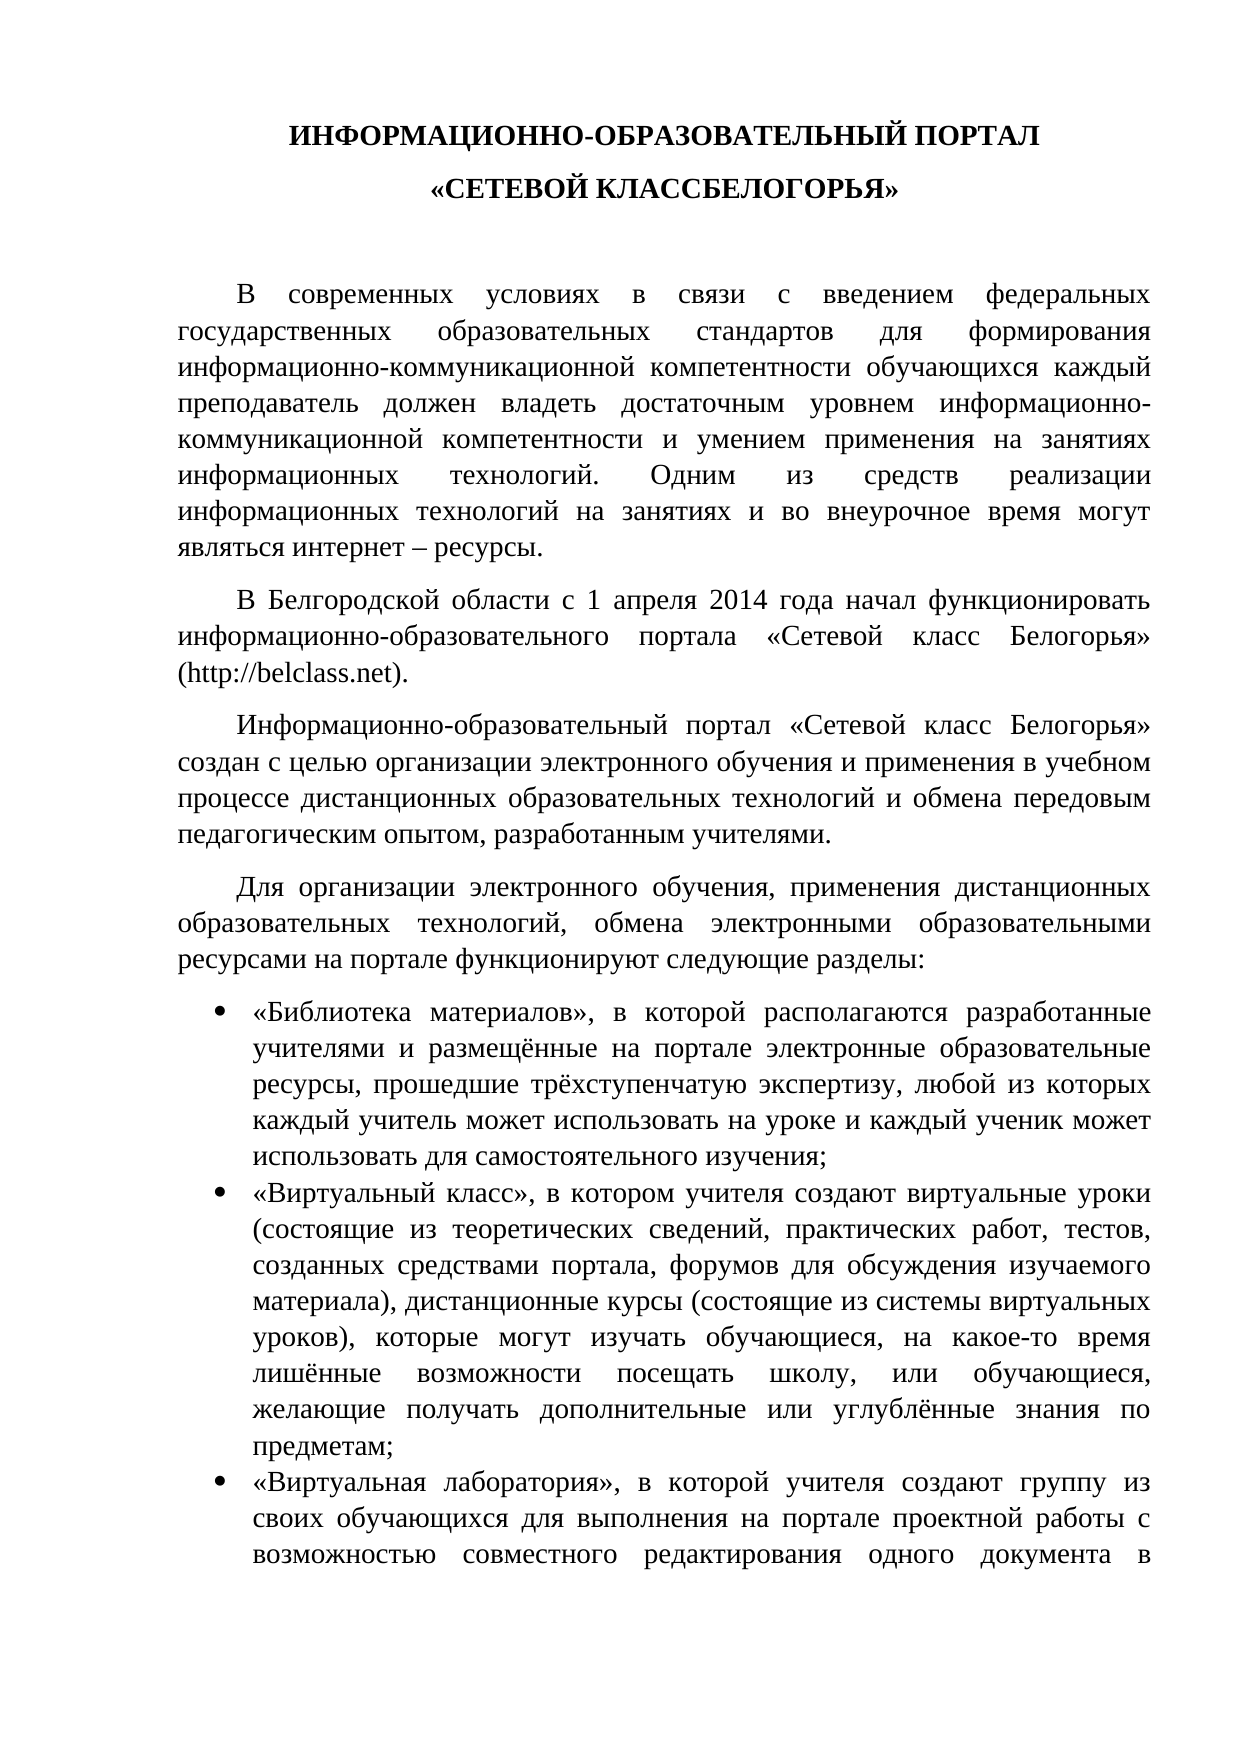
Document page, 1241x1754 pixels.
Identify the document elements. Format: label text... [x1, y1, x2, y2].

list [215, 1464, 1152, 1570]
list «Виртуальный класс», в котором учителя создают виртуальные уроки (состоящие из теоретических сведений, практических работ, тестов, созданных средствами портала, форумов для обсуждения изучаемого материала), дистанционные курсы (состоящие из системы виртуальных уроков), которые могут изучать обучающиеся, на какое-то время лишённые возможности посещать школу, или обучающиеся, желающие получать дополнительные или углублённые знания по предметам; [215, 1175, 1152, 1461]
list «Библиотека материалов», в которой располагаются разработанные учителями и размещённые на портале электронные образовательные ресурсы, прошедшие трёхступенчатую экспертизу, любой из которых каждый учитель может использовать на уроке и каждый ученик может использовать для самостоятельного изучения; [215, 994, 1152, 1172]
text Информационно-образовательный портал «Сетевой класс Белогорья» создан с целью организации электронного обучения и применения в учебном процессе дистанционных образовательных технологий и обмена передовым педагогическим опытом, разработанным учителями. [177, 707, 1152, 849]
text «СЕТЕВОЙ КЛАССБЕЛОГОРЬЯ» [177, 171, 1152, 204]
text ИНФОРМАЦИОННО-ОБРАЗОВАТЕЛЬНЫЙ ПОРТАЛ [177, 118, 1152, 152]
text В Белгородской области с 1 апреля 2014 года начал функционировать информационно-образовательного портала «Сетевой класс Белогорья» (http://belclass.net). [177, 582, 1152, 688]
text Для организации электронного обучения, применения дистанционных образовательных технологий, обмена электронными образовательными ресурсами на портале функционируют следующие разделы: [177, 869, 1152, 974]
text В современных условиях в связи с введением федеральных государственных образовательных стандартов для формирования информационно-коммуникационной компетентности обучающихся каждый преподаватель должен владеть достаточным уровнем информационно-коммуникационной компетентности и умением применения на занятиях информационных технологий. Одним из средств реализации информационных технологий на занятиях и во внеурочное время могут являться интернет – ресурсы. [177, 277, 1152, 563]
